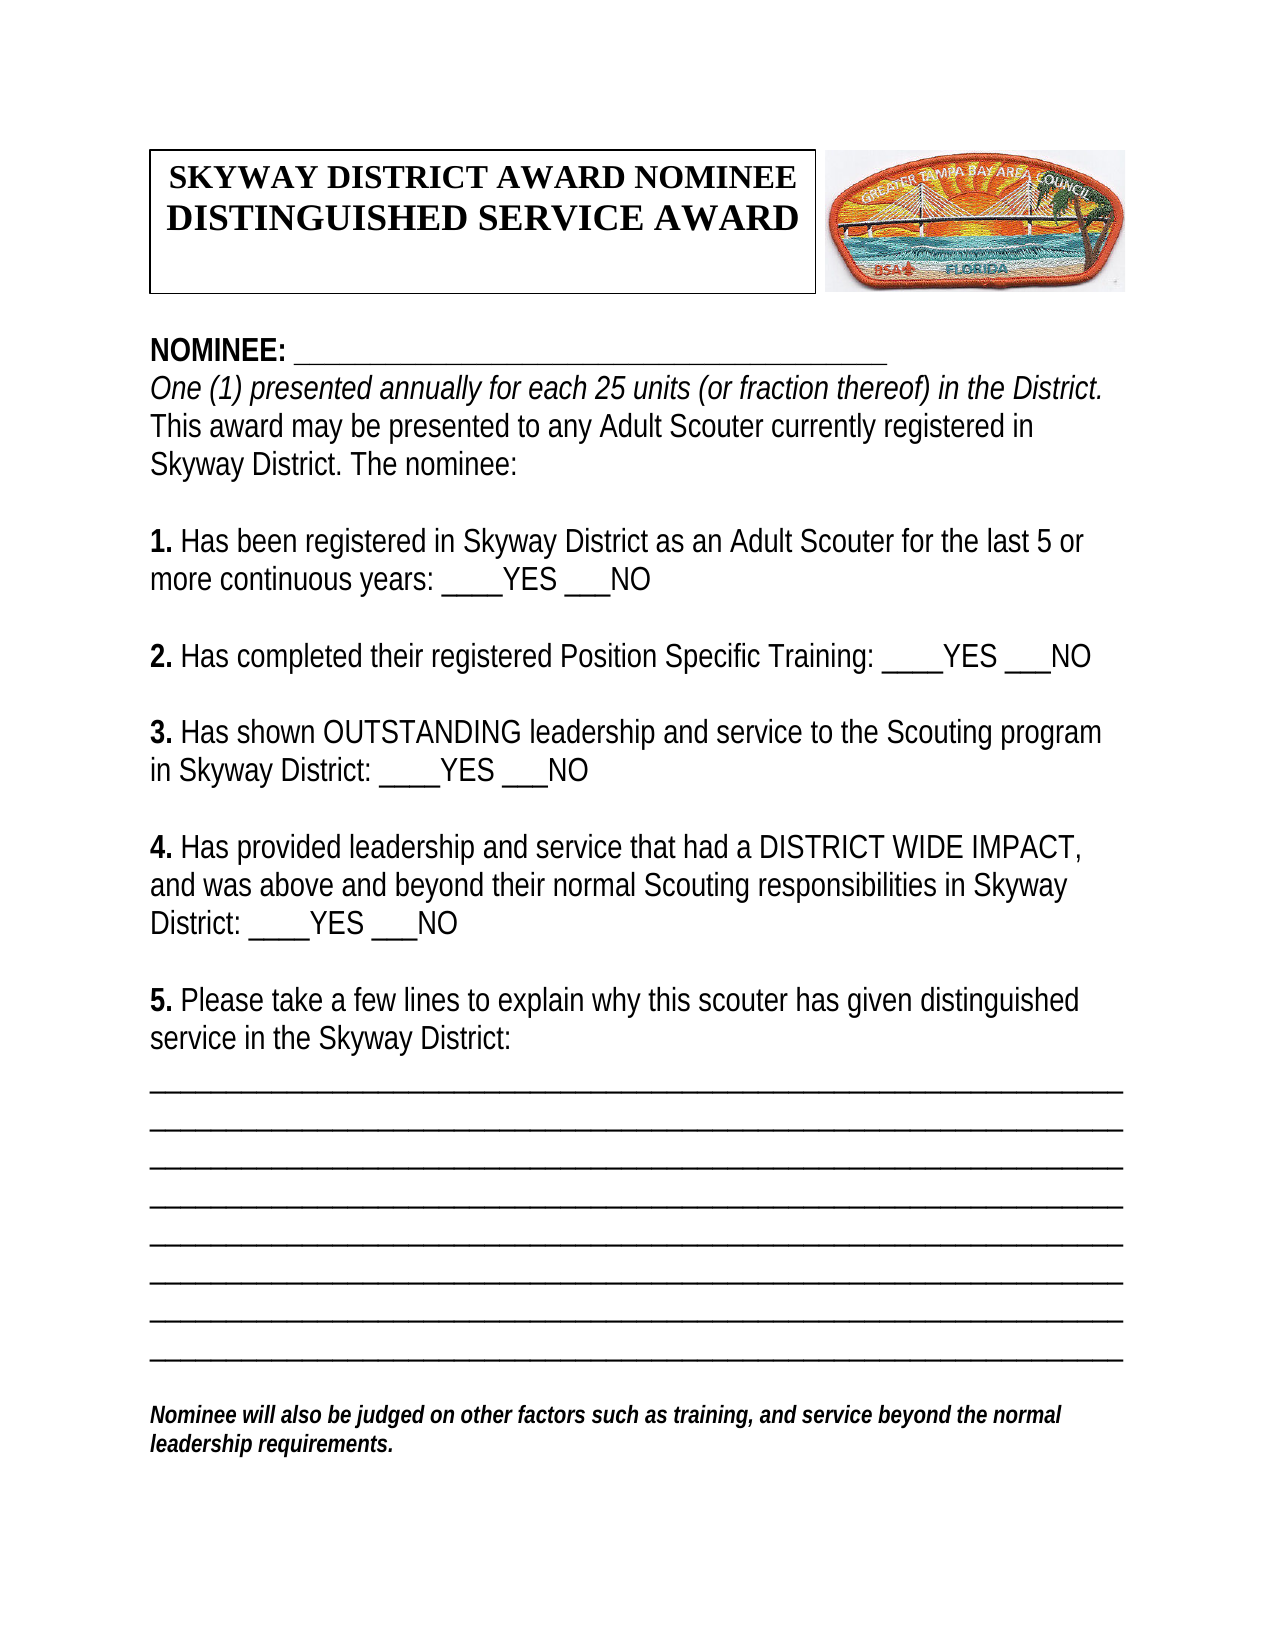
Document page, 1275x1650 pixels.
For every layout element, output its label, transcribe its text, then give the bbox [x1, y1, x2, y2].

text Nominee will also be judged on other factors such as training, and service beyond the normal leadership requirements. [150, 1400, 1125, 1458]
text 3. Has shown OUTSTANDING leadership and service to the Scouting program in Skyway District: ____YES ___NO [150, 712, 1125, 789]
text 4. Has provided leadership and service that had a DISTRICT WIDE IMPACT, and was above and beyond their normal Scouting responsibilities in Skyway District: ____YES ___NO [150, 827, 1125, 942]
text One (1) presented annually for each 25 units (or fraction thereof) in the District. This award may be presented to any Adult Scouter currently registered in Skyway District. The nominee: [150, 368, 1125, 483]
text 2. Has completed their registered Position Specific Training: ____YES ___NO [150, 636, 1125, 674]
picture [825, 150, 1125, 292]
text ________________________________________________________________________________________________________________________________________________________________________________________________________________________________________________________________________________________________________________________________________________________________________________________________________________________________________________________________________________________________________________________________ [150, 1056, 1125, 1362]
text NOMINEE: _______________________________________ [150, 330, 1125, 368]
text 5. Please take a few lines to explain why this scouter has given distinguished service in the Skyway District: [150, 980, 1125, 1056]
text 1. Has been registered in Skyway District as an Adult Scouter for the last 5 or more continuous years: ____YES ___NO [150, 521, 1125, 598]
